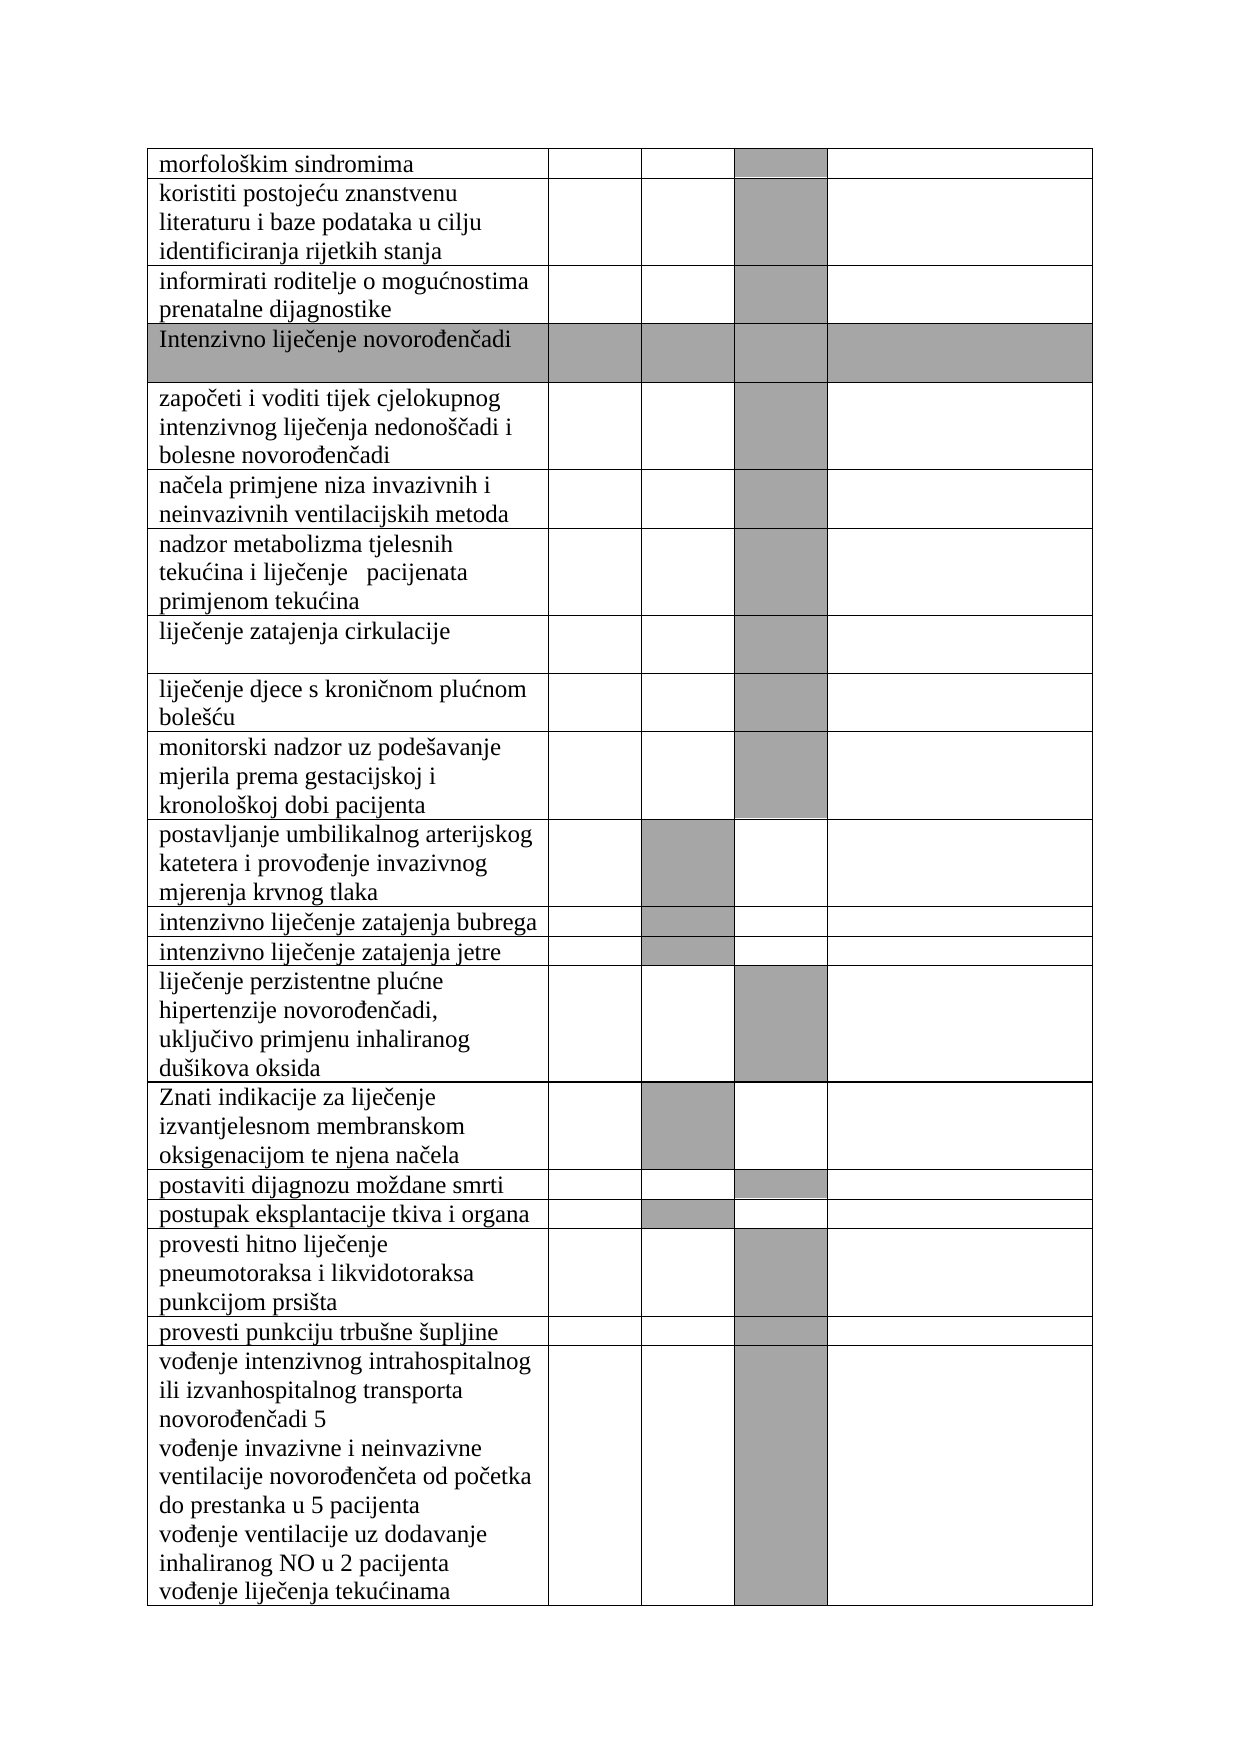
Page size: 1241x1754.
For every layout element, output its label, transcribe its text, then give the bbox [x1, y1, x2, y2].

table_cell [549, 1200, 641, 1228]
table_cell Znati indikacije za liječenje izvantjelesnom membranskom oksigenacijom te njena načela [148, 1083, 548, 1169]
table_cell [828, 674, 1092, 731]
table_cell [735, 616, 827, 673]
table_cell [828, 324, 1092, 382]
table_cell [549, 907, 641, 936]
table_cell [549, 1229, 641, 1316]
table_cell [642, 616, 734, 673]
table_cell intenzivno liječenje zatajenja jetre [148, 937, 548, 965]
table_cell [642, 966, 734, 1081]
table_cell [148, 1346, 548, 1605]
table_cell [642, 907, 734, 936]
table_cell [549, 1317, 641, 1345]
table_cell [642, 383, 734, 469]
table_cell [735, 1083, 827, 1169]
table_cell [549, 1083, 641, 1169]
table_cell [735, 383, 827, 469]
table_cell [642, 529, 734, 615]
table_cell [735, 324, 827, 382]
table_cell [828, 179, 1092, 265]
table_cell [735, 149, 827, 177]
table_cell [642, 1200, 734, 1228]
table_cell [549, 732, 641, 818]
table_cell [549, 383, 641, 469]
table_cell [828, 470, 1092, 528]
table_cell [642, 1229, 734, 1316]
table_cell [735, 1200, 827, 1228]
table_cell [828, 937, 1092, 965]
table_cell [642, 324, 734, 382]
table_cell [642, 732, 734, 818]
table_cell nadzor metabolizma tjelesnih tekućina i liječenje pacijenata primjenom tekućina [148, 529, 548, 615]
table_cell [828, 1346, 1092, 1605]
table_cell [828, 1317, 1092, 1345]
table_cell [549, 179, 641, 265]
table_cell postaviti dijagnozu moždane smrti [148, 1170, 548, 1198]
table_cell [549, 966, 641, 1081]
table_cell liječenje zatajenja cirkulacije [148, 616, 548, 673]
table_cell [642, 937, 734, 965]
table_cell [828, 1083, 1092, 1169]
table_cell [828, 1229, 1092, 1316]
table_cell [735, 266, 827, 323]
table_cell [735, 820, 827, 906]
table_cell koristiti postojeću znanstvenu literaturu i baze podataka u cilju identificiranja rijetkih stanja [148, 179, 548, 265]
table_cell [549, 470, 641, 528]
table_cell [828, 732, 1092, 818]
table_cell [828, 529, 1092, 615]
table_cell [735, 674, 827, 731]
table_cell [642, 1346, 734, 1605]
table_cell [735, 1170, 827, 1198]
table_cell [549, 1346, 641, 1605]
table_cell [549, 616, 641, 673]
table_cell [735, 470, 827, 528]
table_cell [549, 1170, 641, 1198]
table_cell [828, 616, 1092, 673]
table_cell [828, 266, 1092, 323]
table_cell [549, 674, 641, 731]
table_cell postupak eksplantacije tkiva i organa [148, 1200, 548, 1228]
table_cell [828, 1170, 1092, 1198]
table_cell [828, 383, 1092, 469]
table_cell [148, 149, 548, 177]
table_cell liječenje djece s kroničnom plućnom bolešću [148, 674, 548, 731]
table_cell informirati roditelje o mogućnostima prenatalne dijagnostike [148, 266, 548, 323]
table_cell [828, 1200, 1092, 1228]
table_cell [828, 820, 1092, 906]
table_cell [549, 324, 641, 382]
table_cell [735, 179, 827, 265]
table_cell [549, 529, 641, 615]
table_cell započeti i voditi tijek cjelokupnog intenzivnog liječenja nedonoščadi i bolesne novorođenčadi [148, 383, 548, 469]
table_cell intenzivno liječenje zatajenja bubrega [148, 907, 548, 936]
table_cell [735, 529, 827, 615]
table_cell [642, 820, 734, 906]
table_cell [642, 1317, 734, 1345]
table_cell [735, 907, 827, 936]
table_cell monitorski nadzor uz podešavanje mjerila prema gestacijskoj i kronološkoj dobi pacijenta [148, 732, 548, 818]
table_cell [735, 732, 827, 818]
table_cell liječenje perzistentne plućne hipertenzije novorođenčadi, uključivo primjenu inhaliranog dušikova oksida [148, 966, 548, 1081]
table_cell [642, 470, 734, 528]
table_cell [735, 1317, 827, 1345]
table_cell [549, 937, 641, 965]
table_cell [735, 937, 827, 965]
table_cell [735, 1346, 827, 1605]
table_cell [642, 674, 734, 731]
table_cell [642, 266, 734, 323]
table_cell [642, 149, 734, 177]
table_cell postavljanje umbilikalnog arterijskog katetera i provođenje invazivnog mjerenja krvnog tlaka [148, 820, 548, 906]
table_cell [549, 266, 641, 323]
table_cell Intenzivno liječenje novorođenčadi [148, 324, 548, 382]
table_cell [642, 1170, 734, 1198]
table_cell [642, 1083, 734, 1169]
table_cell provesti punkciju trbušne šupljine [148, 1317, 548, 1345]
table_cell [735, 1229, 827, 1316]
table_cell [549, 149, 641, 177]
table_cell načela primjene niza invazivnih i neinvazivnih ventilacijskih metoda [148, 470, 548, 528]
table_cell [549, 820, 641, 906]
table_cell [735, 966, 827, 1081]
table_cell [828, 149, 1092, 177]
table_cell provesti hitno liječenje pneumotoraksa i likvidotoraksa punkcijom prsišta [148, 1229, 548, 1316]
table_cell [642, 179, 734, 265]
table_cell [828, 907, 1092, 936]
table_cell [828, 966, 1092, 1081]
